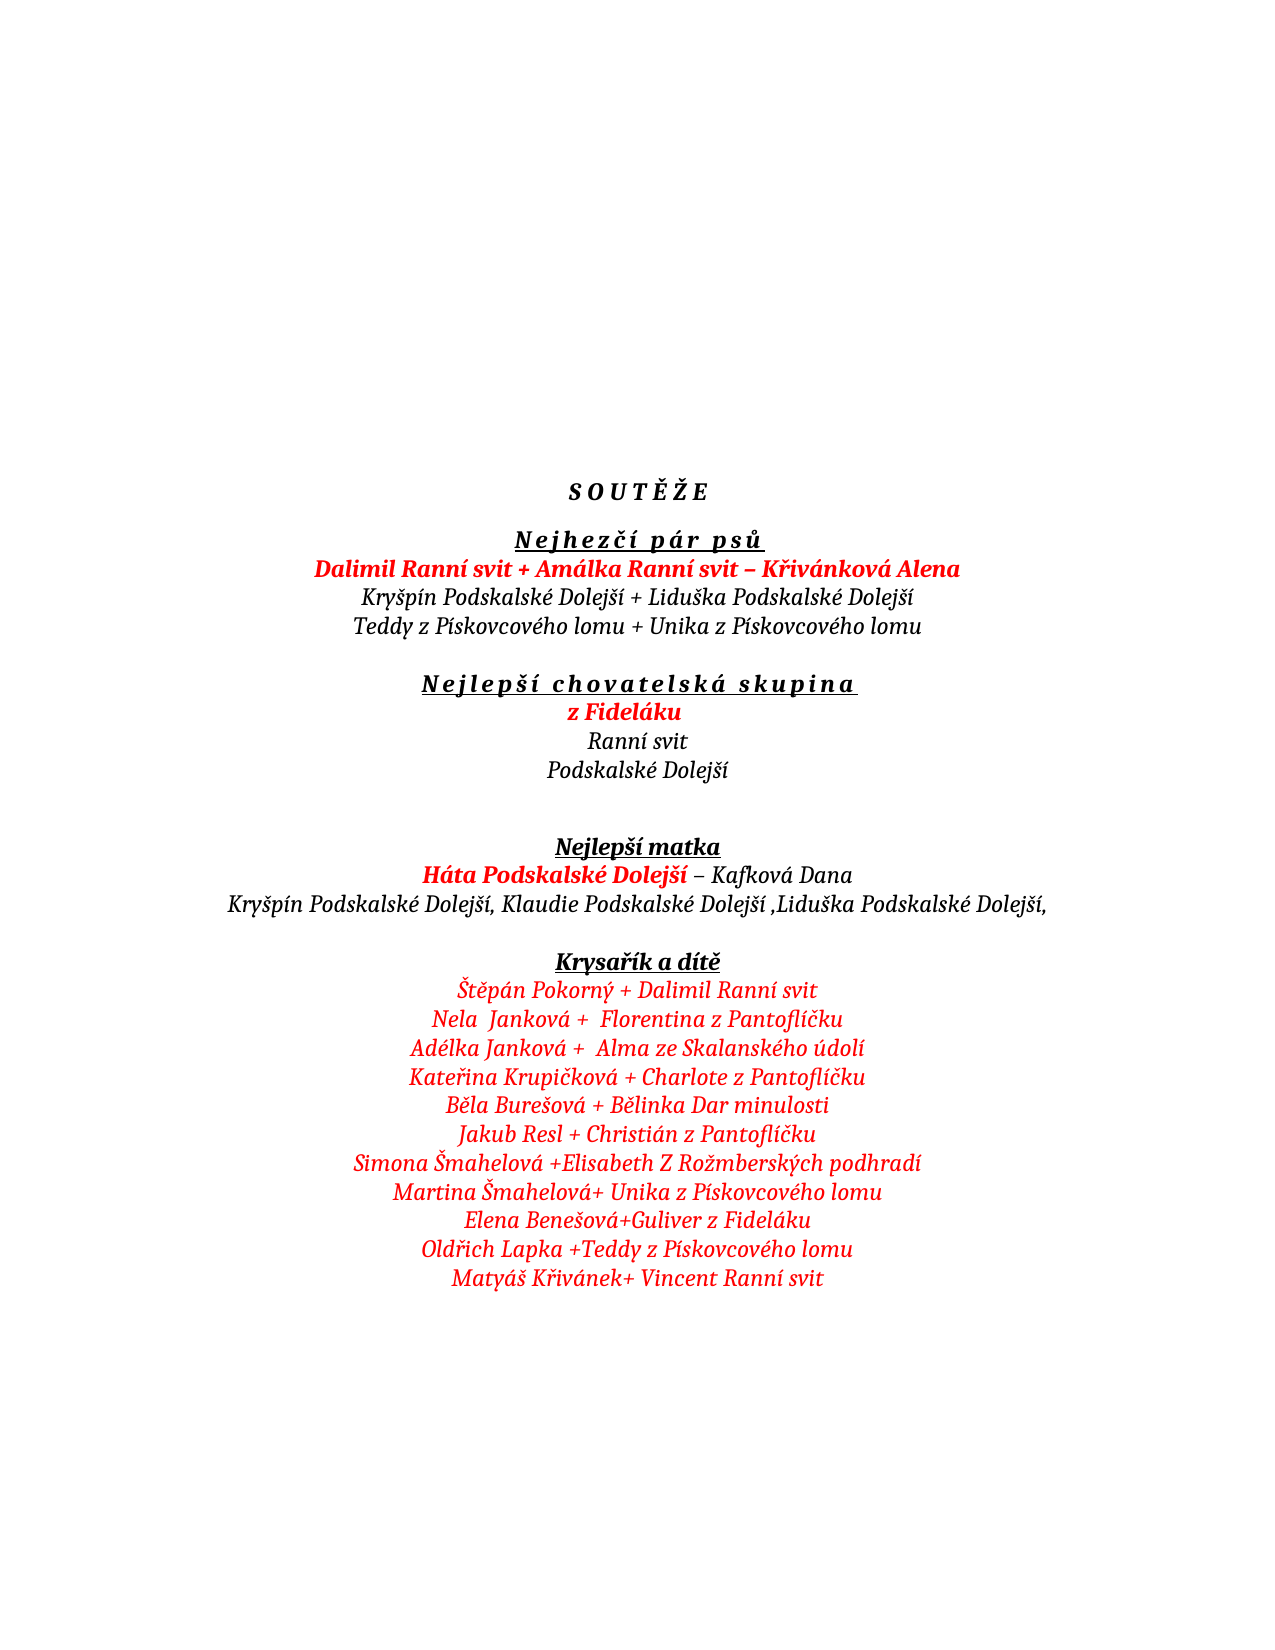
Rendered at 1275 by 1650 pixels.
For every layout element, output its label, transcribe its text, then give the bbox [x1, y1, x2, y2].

text Simona Šmahelová +Elisabeth Z Rožmberských podhradí [148, 1149, 1127, 1177]
text Teddy z Pískovcového lomu + Unika z Pískovcového lomu [148, 612, 1127, 641]
text Štěpán Pokorný + Dalimil Ranní svit [148, 976, 1127, 1005]
text Nejlepší chovatelská skupina [148, 669, 1127, 698]
text Háta Podskalské Dolejší – Kafková Dana [148, 861, 1127, 890]
text Běla Burešová + Bělinka Dar minulosti [148, 1091, 1127, 1120]
text Krysařík a dítě [148, 947, 1127, 976]
text Kryšpín Podskalské Dolejší + Liduška Podskalské Dolejší [148, 583, 1127, 612]
text Nela Janková + Florentina z Pantoflíčku [148, 1005, 1127, 1034]
text Ranní svit [148, 727, 1127, 756]
text SOUTĚŽE [148, 478, 1127, 507]
text Podskalské Dolejší [148, 756, 1127, 784]
text Adélka Janková + Alma ze Skalanského údolí [148, 1034, 1127, 1062]
text z Fideláku [148, 698, 1127, 727]
text Martina Šmahelová+ Unika z Pískovcového lomu [148, 1177, 1127, 1206]
text Dalimil Ranní svit + Amálka Ranní svit – Křivánková Alena [148, 554, 1127, 583]
text Nejlepší matka [148, 813, 1127, 861]
text Elena Benešová+Guliver z Fideláku [148, 1206, 1127, 1235]
text Matyáš Křivánek+ Vincent Ranní svit [148, 1264, 1127, 1292]
text Jakub Resl + Christián z Pantoflíčku [148, 1120, 1127, 1149]
text Nejhezčí pár psů [148, 507, 1127, 554]
text Kateřina Krupičková + Charlote z Pantoflíčku [148, 1062, 1127, 1091]
text Oldřich Lapka +Teddy z Pískovcového lomu [148, 1235, 1127, 1264]
text Kryšpín Podskalské Dolejší, Klaudie Podskalské Dolejší ,Liduška Podskalské Dolejší, [148, 890, 1127, 919]
